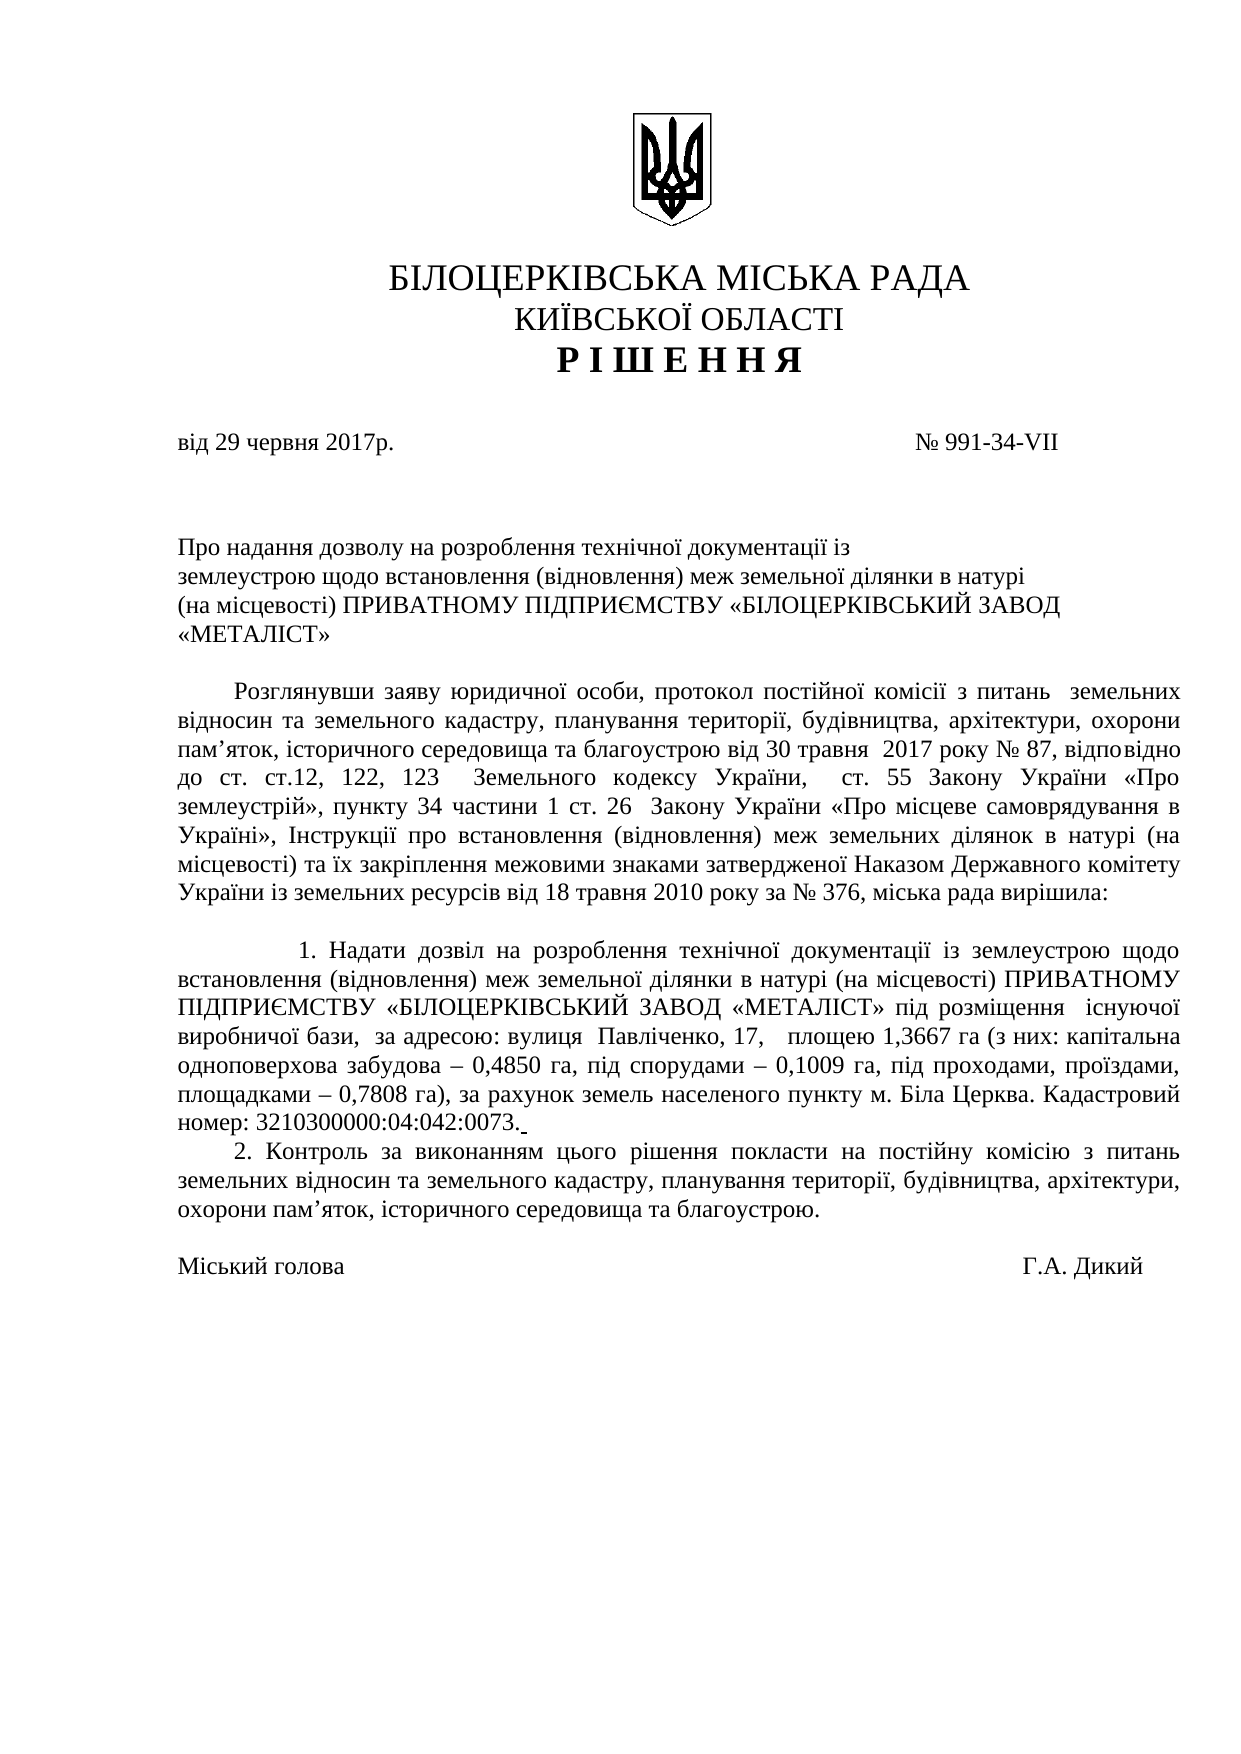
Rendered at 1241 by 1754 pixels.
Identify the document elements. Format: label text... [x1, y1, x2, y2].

picture [627, 106, 721, 234]
text Розглянувши заяву юридичної особи, протокол постійної комісії з питань земельних відносин та земельного кадастру, планування території, будівництва, архітектури, охорони пам’яток, історичного середовища та благоустрою від 30 травня 2017 року № 87, відповідно до ст. ст.12, 122, 123 Земельного кодексу України, ст. 55 Закону України «Про землеустрій», пункту 34 частини 1 ст. 26 Закону України «Про місцеве самоврядування в Україні», Інструкції про встановлення (відновлення) меж земельних ділянок в натурі (на місцевості) та їх закріплення межовими знаками затвердженої Наказом Державного комітету України із земельних ресурсів від 18 травня 2010 року за № 376, міська рада вирішила: [177, 676, 1181, 906]
text від 29 червня 2017р. № 991-34-VII [177, 427, 1181, 456]
text Міський голова Г.А. Дикий [177, 1251, 1181, 1280]
text 2. Контроль за виконанням цього рішення покласти на постійну комісію з питань земельних відносин та земельного кадастру, планування території, будівництва, архітектури, охорони пам’яток, історичного середовища та благоустрою. [177, 1136, 1181, 1222]
text землеустрою щодо встановлення (відновлення) меж земельної ділянки в натурі [177, 561, 1181, 590]
text КИЇВСЬКОЇ ОБЛАСТІ [177, 299, 1181, 337]
text Р І Ш Е Н Н Я [177, 337, 1181, 380]
text БІЛОЦЕРКІВСЬКА МІСЬКА РАДА [177, 256, 1181, 299]
text Про надання дозволу на розроблення технічної документації із [177, 532, 1181, 561]
text (на місцевості) ПРИВАТНОМУ ПІДПРИЄМСТВУ «БІЛОЦЕРКІВСЬКИЙ ЗАВОД «МЕТАЛІСТ» [177, 590, 1181, 647]
text 1. Надати дозвіл на розроблення технічної документації із землеустрою щодо встановлення (відновлення) меж земельної ділянки в натурі (на місцевості) ПРИВАТНОМУ ПІДПРИЄМСТВУ «БІЛОЦЕРКІВСЬКИЙ ЗАВОД «МЕТАЛІСТ» під розміщення існуючої виробничої бази, за адресою: вулиця Павліченко, 17, площею 1,3667 га (з них: капітальна одноповерхова забудова – 0,4850 га, під спорудами – 0,1009 га, під проходами, проїздами, площадками – 0,7808 га), за рахунок земель населеного пункту м. Біла Церква. Кадастровий номер: 3210300000:04:042:0073. [177, 935, 1181, 1136]
